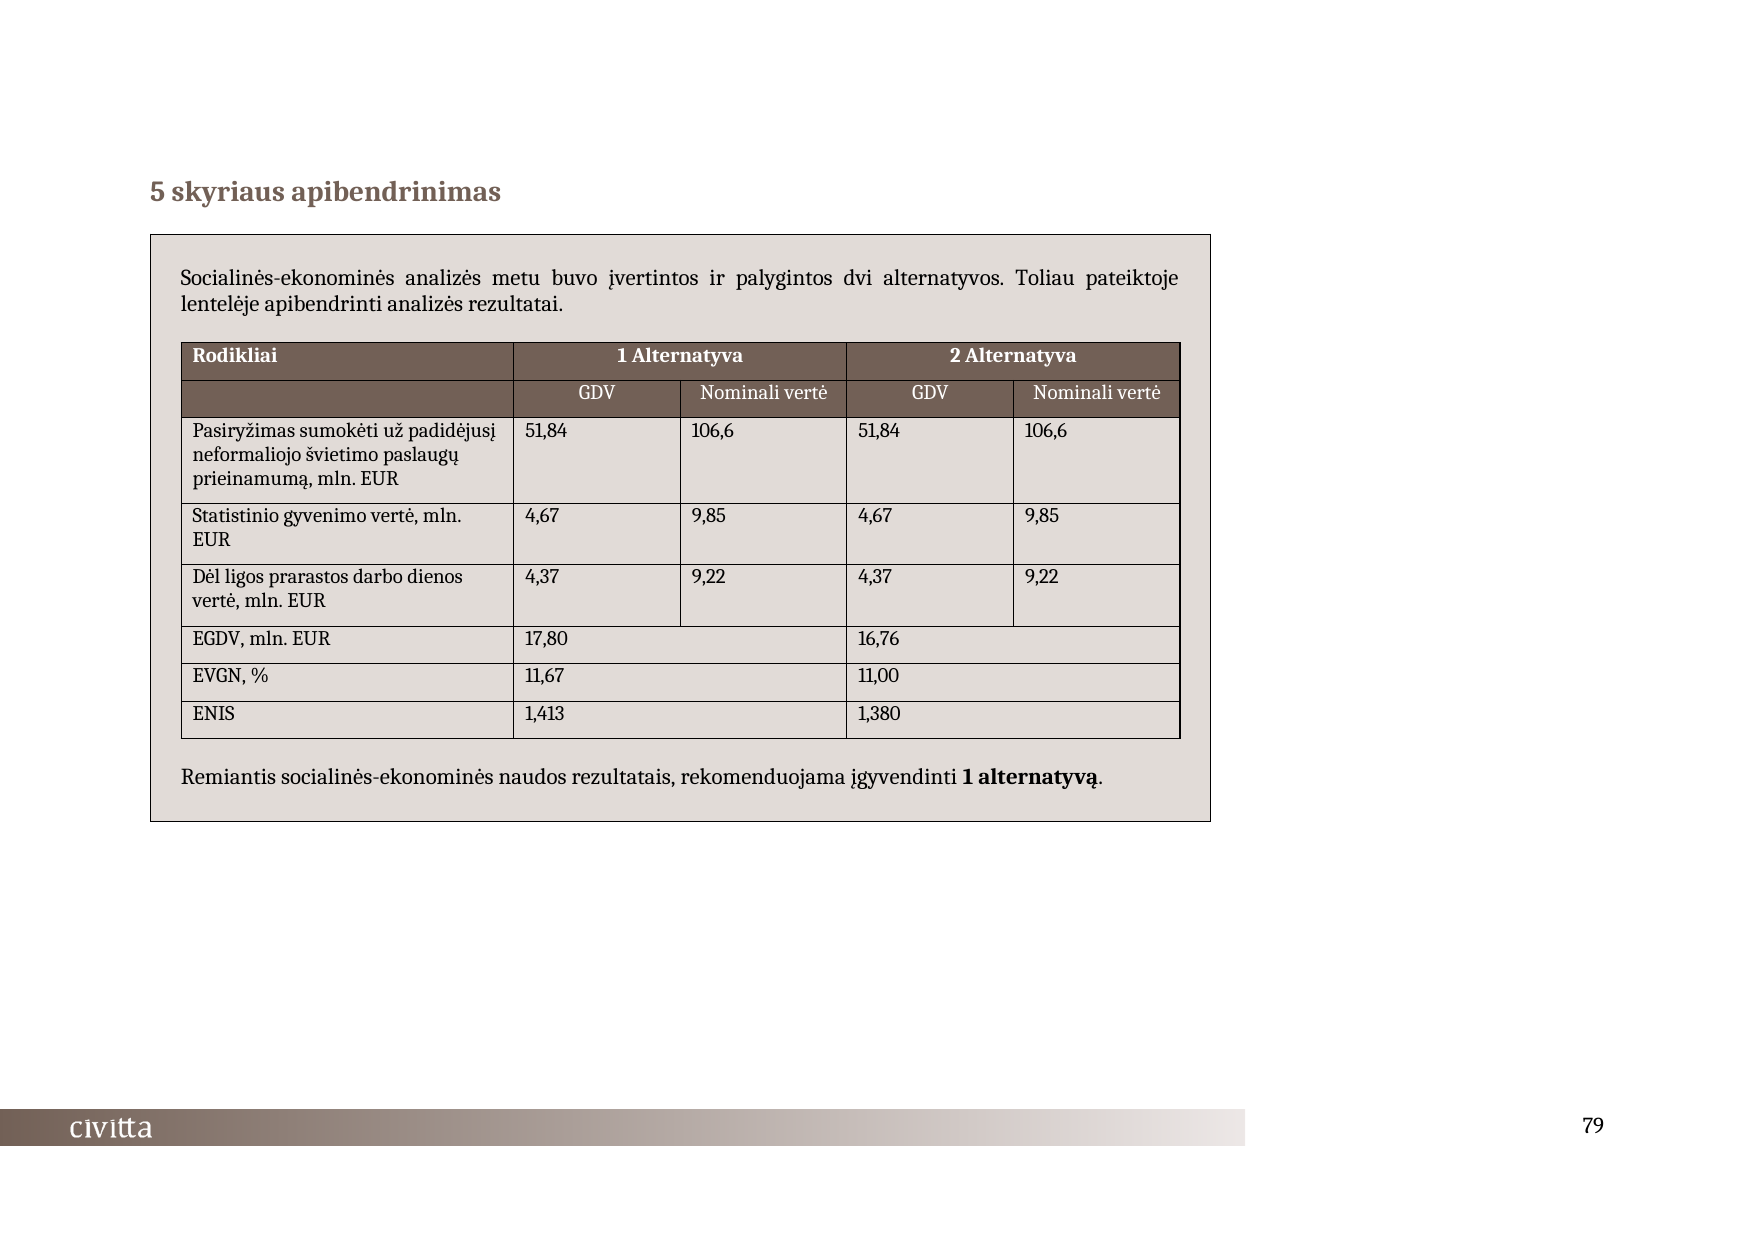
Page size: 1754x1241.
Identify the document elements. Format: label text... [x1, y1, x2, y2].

subtitle 5 skyriaus apibendrinimas [150, 175, 1604, 208]
picture [62, 1109, 161, 1155]
table_header Socialinės-ekonominės analizės metu buvo įvertintos ir palygintos dvi alternatyvos. Toliau pateiktoje lentelėje apibendrinti analizės rezultatai. Remiantis socialinės-ekonominės naudos rezultatais, rekomenduojama įgyvendinti 1 alternatyvą. [151, 235, 1210, 821]
